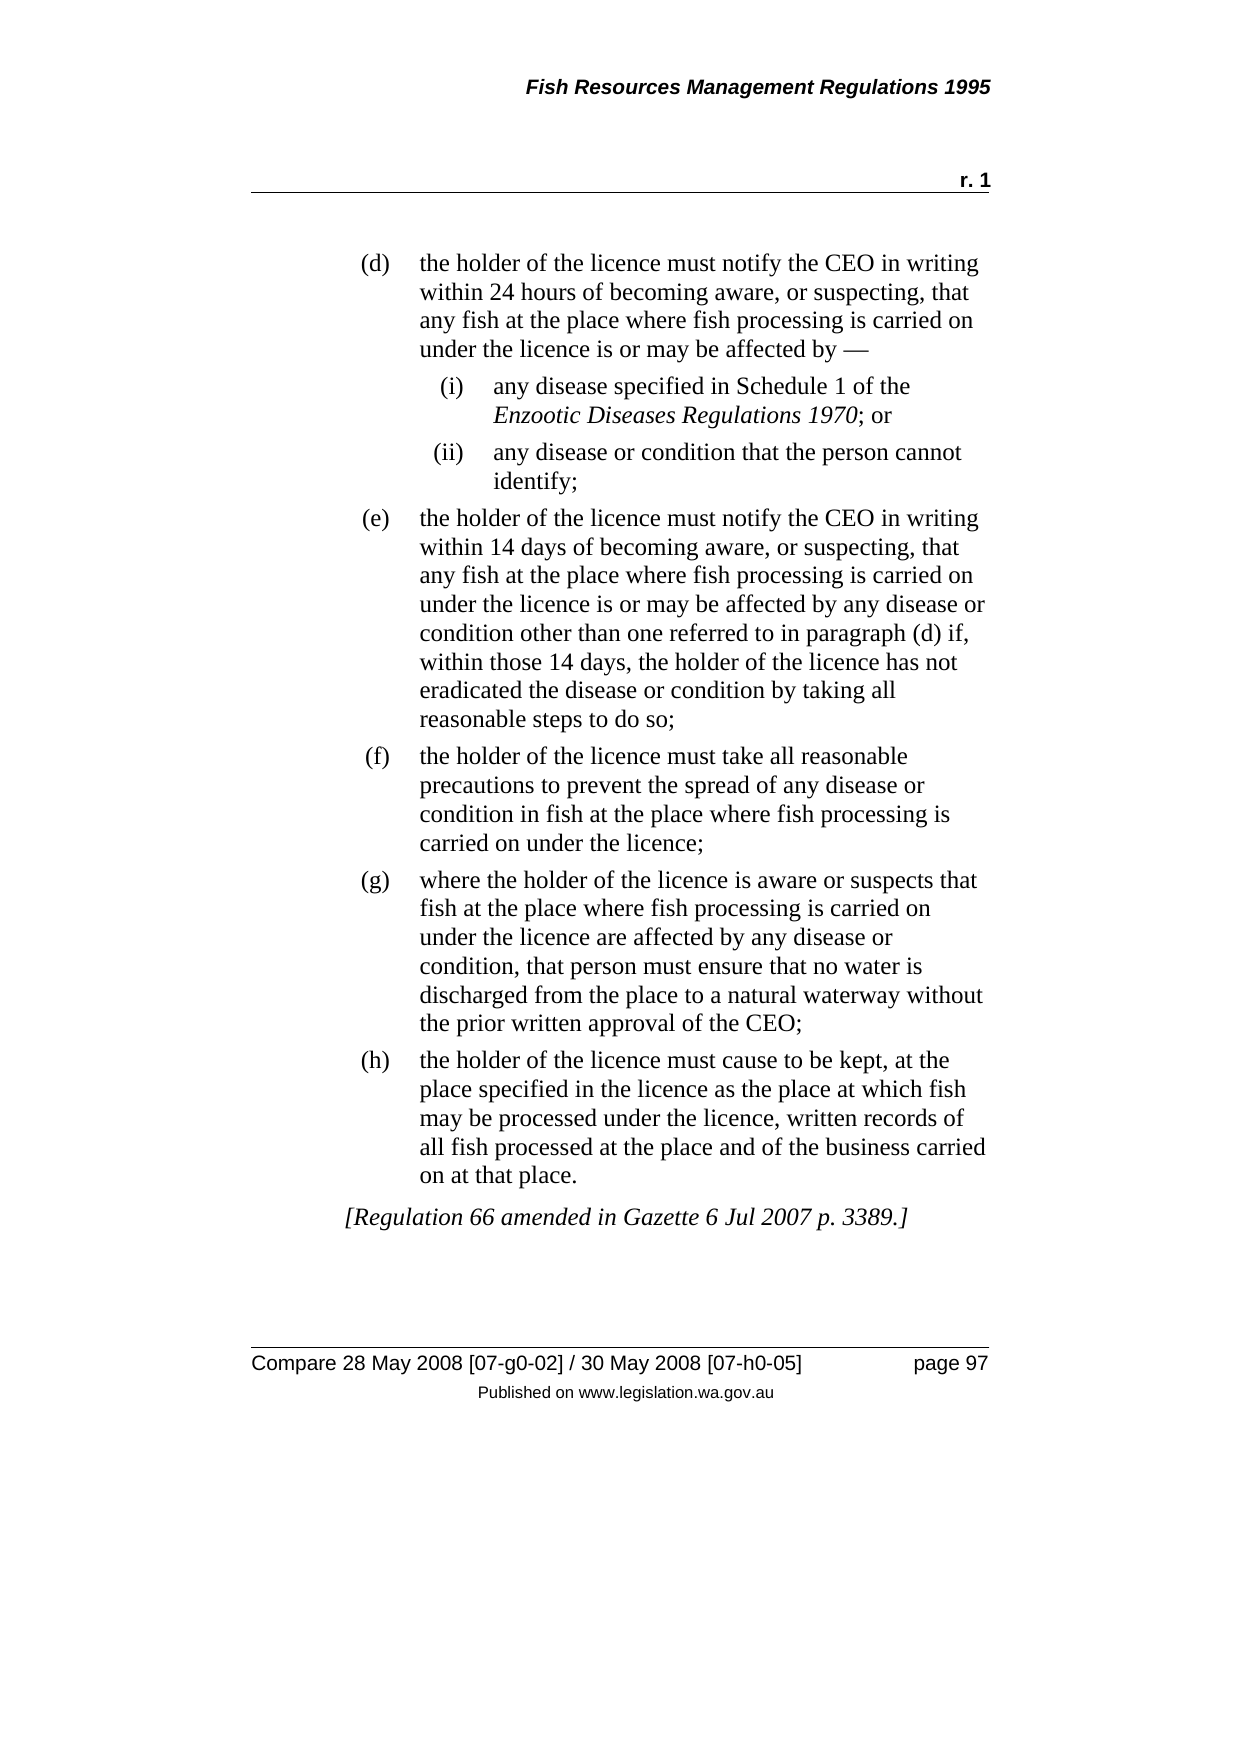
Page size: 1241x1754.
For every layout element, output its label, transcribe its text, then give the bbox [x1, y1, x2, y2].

text (g) where the holder of the licence is aware or suspects that fish at the place where fish processing is carried on under the licence are affected by any disease or condition, that person must ensure that no water is discharged from the place to a natural waterway without the prior written approval of the CEO; [251, 865, 989, 1037]
text (ii) any disease or condition that the person cannot identify; [251, 437, 989, 495]
text (e) the holder of the licence must notify the CEO in writing within 14 days of becoming aware, or suspecting, that any fish at the place where fish processing is carried on under the licence is or may be affected by any disease or condition other than one referred to in paragraph (d) if, within those 14 days, the holder of the licence has not eradicated the disease or condition by taking all reasonable steps to do so; [251, 503, 989, 733]
text (h) the holder of the licence must cause to be kept, at the place specified in the licence as the place at which fish may be processed under the licence, written records of all fish processed at the place and of the business carried on at that place. [251, 1046, 989, 1189]
text (d) the holder of the licence must notify the CEO in writing within 24 hours of becoming aware, or suspecting, that any fish at the place where fish processing is carried on under the licence is or may be affected by — [251, 248, 989, 363]
text (f) the holder of the licence must take all reasonable precautions to prevent the spread of any disease or condition in fish at the place where fish processing is carried on under the licence; [251, 741, 989, 856]
text (i) any disease specified in Schedule 1 of the Enzootic Diseases Regulations 1970; or [251, 371, 989, 429]
text [Regulation 66 amended in Gazette 6 Jul 2007 p. 3389.] [251, 1202, 989, 1231]
